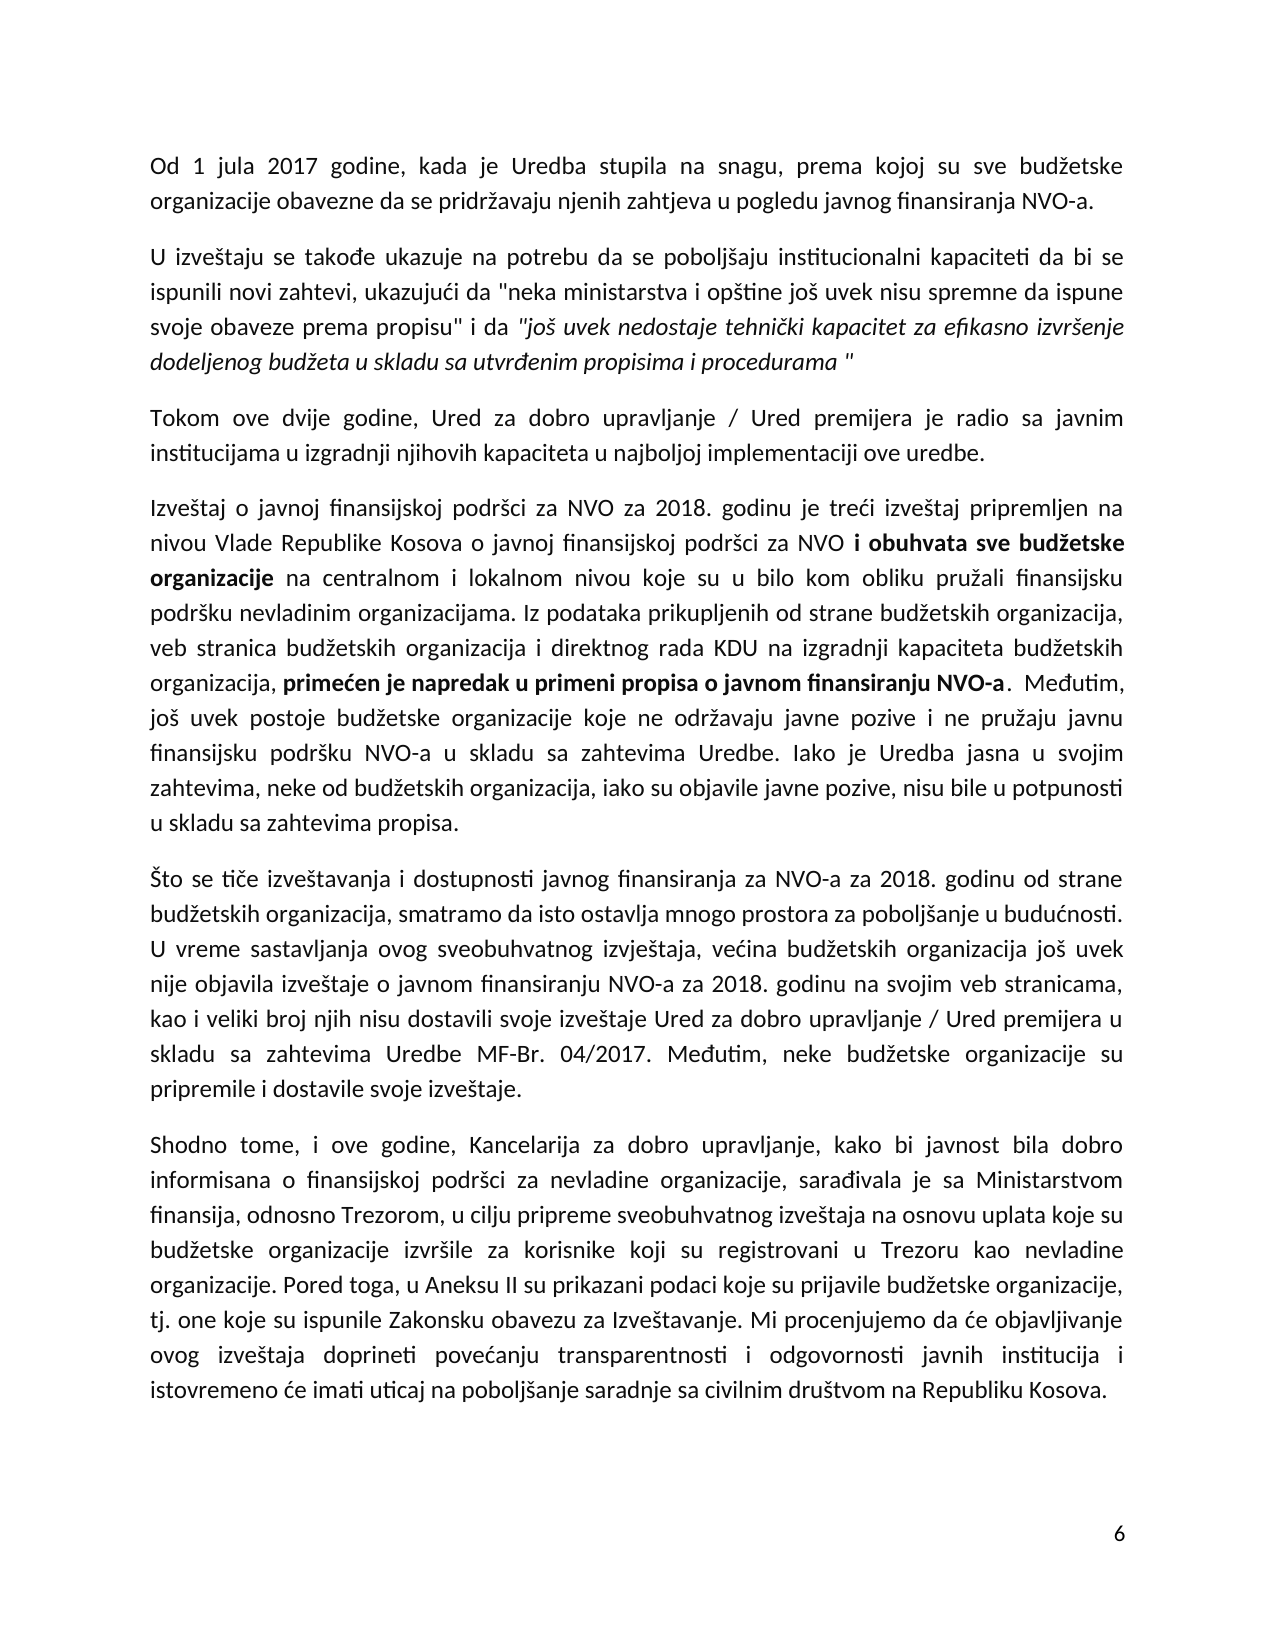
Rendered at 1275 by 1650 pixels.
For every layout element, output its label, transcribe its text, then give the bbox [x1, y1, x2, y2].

text Izveštaj o javnoj finansijskoj podršci za NVO za 2018. godinu je treći izveštaj pripremljen na nivou Vlade Republike Kosova o javnoj finansijskoj podršci za NVO i obuhvata sve budžetske organizacije na centralnom i lokalnom nivou koje su u bilo kom obliku pružali finansijsku podršku nevladinim organizacijama. Iz podataka prikupljenih od strane budžetskih organizacija, veb stranica budžetskih organizacija i direktnog rada KDU na izgradnji kapaciteta budžetskih organizacija, primećen je napredak u primeni propisa o javnom finansiranju NVO-a. Međutim, još uvek postoje budžetske organizacije koje ne održavaju javne pozive i ne pružaju javnu finansijsku podršku NVO-a u skladu sa zahtevima Uredbe. Iako je Uredba jasna u svojim zahtevima, neke od budžetskih organizacija, iako su objavile javne pozive, nisu bile u potpunosti u skladu sa zahtevima propisa. [150, 492, 1125, 838]
text Shodno tome, i ove godine, Kancelarija za dobro upravljanje, kako bi javnost bila dobro informisana o finansijskoj podršci za nevladine organizacije, sarađivala je sa Ministarstvom finansija, odnosno Trezorom, u cilju pripreme sveobuhvatnog izveštaja na osnovu uplata koje su budžetske organizacije izvršile za korisnike koji su registrovani u Trezoru kao nevladine organizacije. Pored toga, u Aneksu II su prikazani podaci koje su prijavile budžetske organizacije, tj. one koje su ispunile Zakonsku obavezu za Izveštavanje. Mi procenjujemo da će objavljivanje ovog izveštaja doprineti povećanju transparentnosti i odgovornosti javnih institucija i istovremeno će imati uticaj na poboljšanje saradnje sa civilnim društvom na Republiku Kosova. [150, 1129, 1125, 1405]
text Od 1 jula 2017 godine, kada je Uredba stupila na snagu, prema kojoj su sve budžetske organizacije obavezne da se pridržavaju njenih zahtjeva u pogledu javnog finansiranja NVO-a. [150, 150, 1125, 216]
text Što se tiče izveštavanja i dostupnosti javnog finansiranja za NVO-a za 2018. godinu od strane budžetskih organizacija, smatramo da isto ostavlja mnogo prostora za poboljšanje u budućnosti. U vreme sastavljanja ovog sveobuhvatnog izvještaja, većina budžetskih organizacija još uvek nije objavila izveštaje o javnom finansiranju NVO-a za 2018. godinu na svojim veb stranicama, kao i veliki broj njih nisu dostavili svoje izveštaje Ured za dobro upravljanje / Ured premijera u skladu sa zahtevima Uredbe MF-Br. 04/2017. Međutim, neke budžetske organizacije su pripremile i dostavile svoje izveštaje. [150, 863, 1125, 1104]
text Tokom ove dvije godine, Ured za dobro upravljanje / Ured premijera je radio sa javnim institucijama u izgradnji njihovih kapaciteta u najboljoj implementaciji ove uredbe. [150, 402, 1125, 467]
text U izveštaju se takođe ukazuje na potrebu da se poboljšaju institucionalni kapaciteti da bi se ispunili novi zahtevi, ukazujući da "neka ministarstva i opštine još uvek nisu spremne da ispune svoje obaveze prema propisu" i da "još uvek nedostaje tehnički kapacitet za efikasno izvršenje dodeljenog budžeta u skladu sa utvrđenim propisima i procedurama " [150, 241, 1125, 376]
